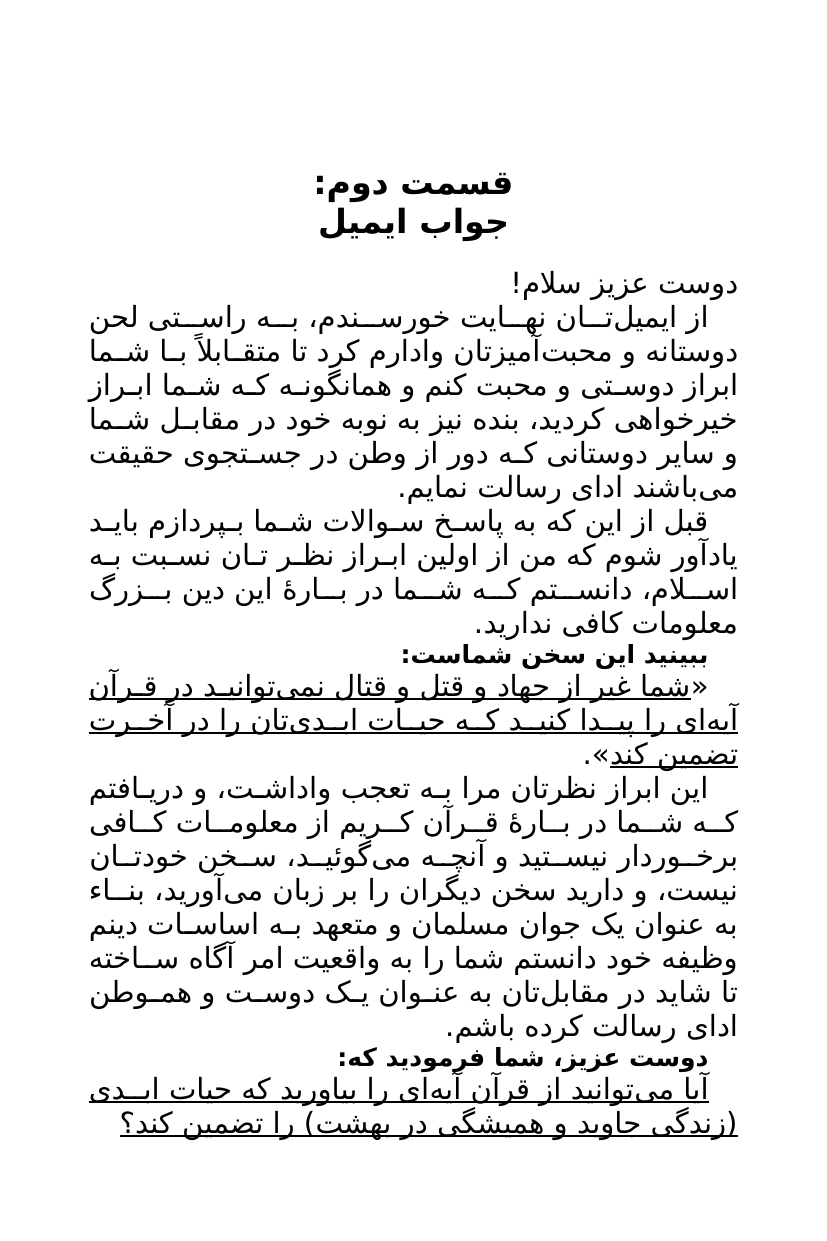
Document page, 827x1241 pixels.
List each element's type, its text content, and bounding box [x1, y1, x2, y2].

text این ابراز نظرتان مرا به تعجب واداشت، و دریافتم که شما در بارۀ قرآن کریم از معلومات کافی برخوردار نیستید و آنچه می‌گوئید، سخن خودتان نیست، و دارید سخن دیگران را بر زبان می‌آورید، بناء به عنوان یک جوان مسلمان و متعهد به اساسات دینم وظیفه خود دانستم شما را به واقعیت امر آگاه ساخته تا شاید در مقابل‌تان به عنوان یک دوست و هموطن ادای رسالت کرده باشم. [89, 771, 738, 1043]
text «شما غیر از جهاد و قتل و قتال نمی‌توانید در قرآن آیه‌ای را پیدا کنید که حیات ابدی‌تان را در آخرت تضمین کند». [89, 734, 738, 771]
text ببینید این سخن شماست: [89, 640, 738, 669]
text قبل از این که به پاسخ سوالات شما بپردازم باید یادآور شوم که من از اولین ابراز نظر تان نسبت به اسلام، دانستم که شما در بارۀ این دین بزرگ معلومات کافی ندارید. [89, 504, 738, 640]
text دوست عزیز، شما فرمودید که: [89, 1043, 738, 1072]
text «شما غیر از جهاد و قتل و قتال نمی‌توانید در قرآن آیه‌ای را پیدا کنید که حیات ابدی‌تان را در آخرت تضمین کند». [89, 669, 738, 732]
text قسمت دوم: جواب ایمیل [89, 164, 738, 242]
text آیا می‌توانید از قرآن آیه‌ای را بیاورید که حیات ابدی (زندگی جاوید و همیشگی در بهشت) را تضمین کند؟ [89, 1072, 738, 1140]
text دوست عزیز سلام! [89, 267, 738, 301]
text از ایمیل‌تان نهایت خورسندم، به راستی لحن دوستانه و محبت‌آمیزتان وادارم کرد تا متقابلاً با شما ابراز دوستی و محبت کنم و همانگونه که شما ابراز خیرخواهی کردید، بنده نیز به نوبه خود در مقابل شما و سایر دوستانی که دور از وطن در جستجوی حقیقت می‌باشند ادای رسالت نمایم. [89, 301, 738, 504]
